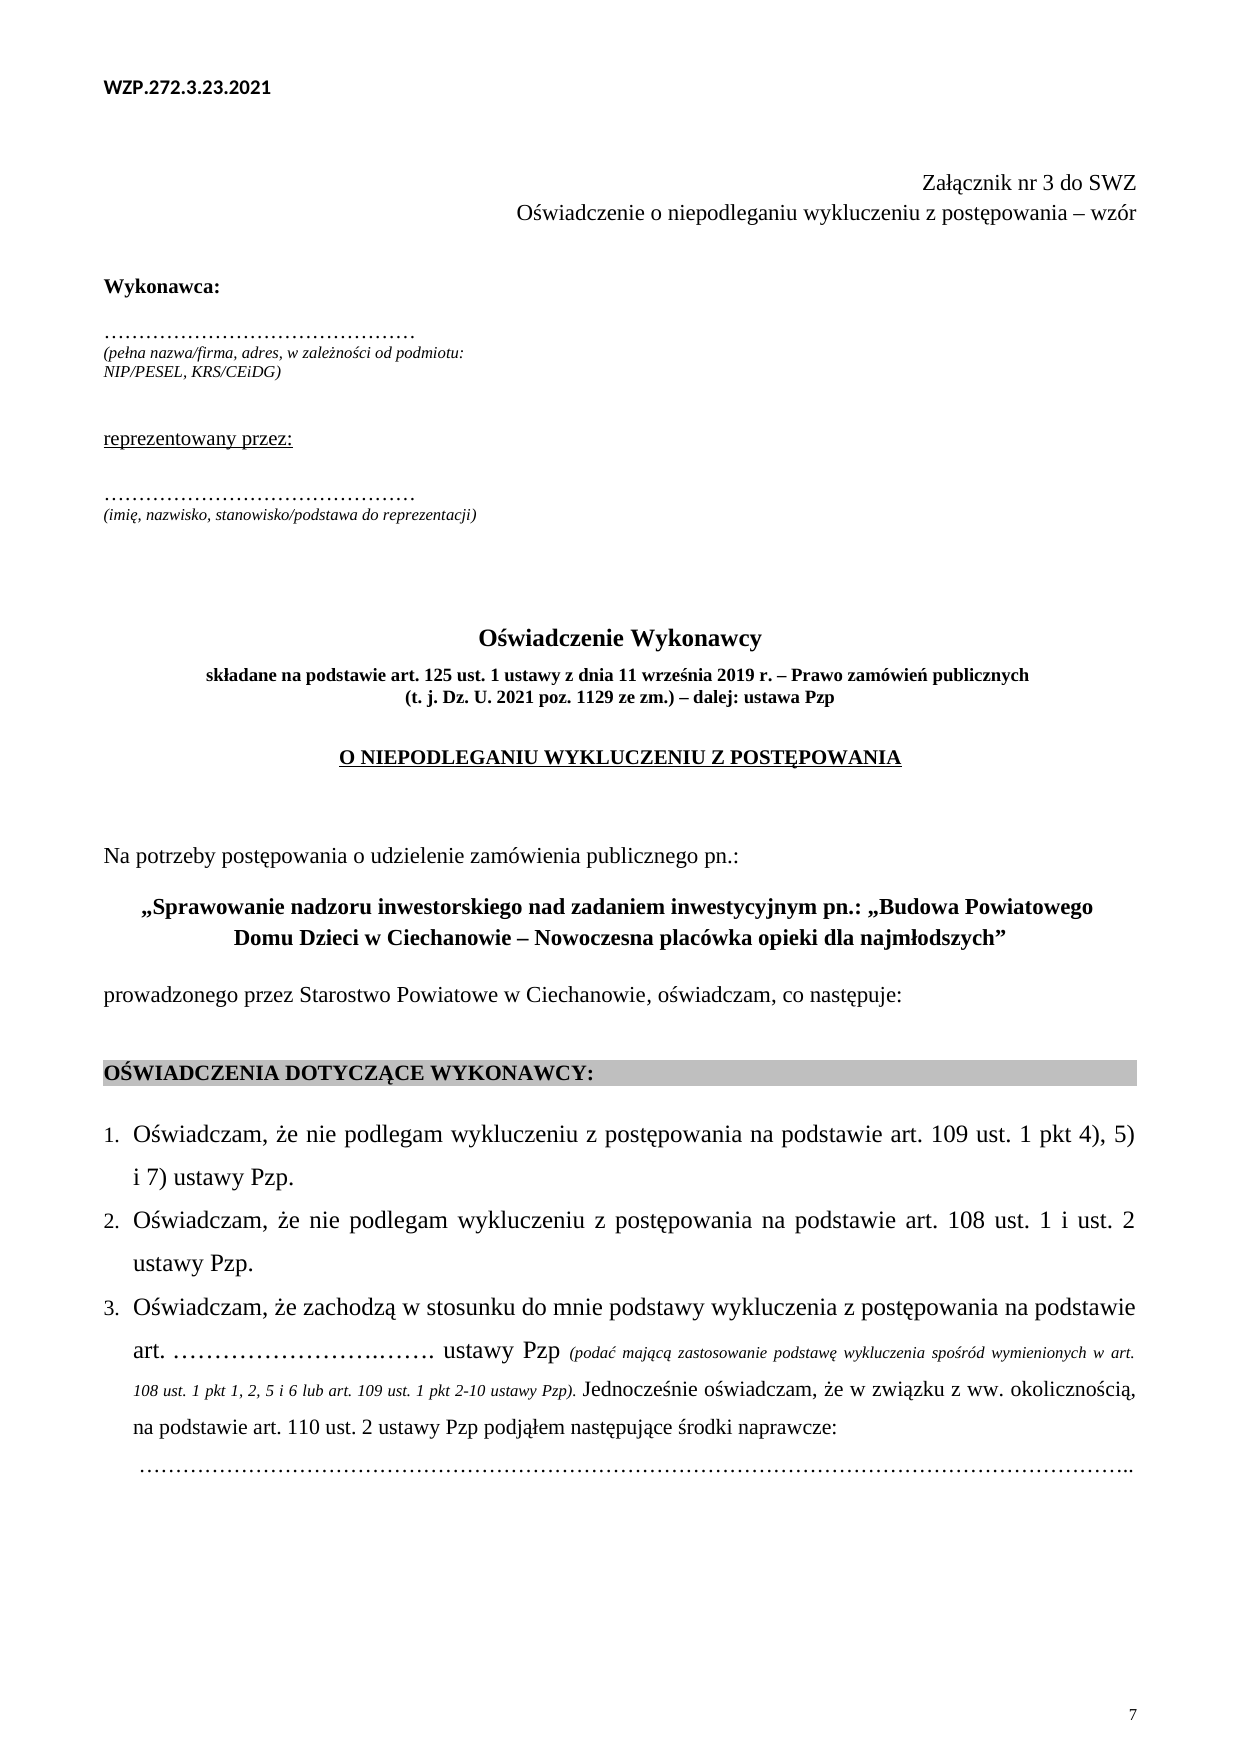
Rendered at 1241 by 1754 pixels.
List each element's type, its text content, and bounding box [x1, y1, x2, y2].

text O NIEPODLEGANIU WYKLUCZENIU Z POSTĘPOWANIA [103, 745, 1137, 769]
text OŚWIADCZENIA DOTYCZĄCE WYKONAWCY: [103, 1060, 1137, 1086]
list Oświadczam, że nie podlegam wykluczeniu z postępowania na podstawie art. 108 ust. 1 i ust. 2 ustawy Pzp. [103, 1205, 1137, 1277]
text ……………………………………… [103, 481, 517, 504]
text ……………………………………… [103, 319, 517, 343]
subtitle Załącznik nr 3 do SWZ Oświadczenie o niepodleganiu wykluczeniu z postępowania – wzór [103, 168, 1137, 225]
text reprezentowany przez: [103, 426, 1137, 450]
text Oświadczenie Wykonawcy [103, 623, 1137, 652]
list Oświadczam, że nie podlegam wykluczeniu z postępowania na podstawie art. 109 ust. 1 pkt 4), 5) i 7) ustawy Pzp. [103, 1119, 1137, 1191]
text Na potrzeby postępowania o udzielenie zamówienia publicznego pn.: [103, 842, 1137, 868]
list ……………………………………………………………………………………………………………………….. [133, 1452, 1137, 1477]
text Wykonawca: [103, 274, 1137, 298]
text prowadzonego przez Starostwo Powiatowe w Ciechanowie, oświadczam, co następuje: [103, 981, 1137, 1008]
text (imię, nazwisko, stanowisko/podstawa do reprezentacji) [103, 504, 517, 524]
text „Sprawowanie nadzoru inwestorskiego nad zadaniem inwestycyjnym pn.: „Budowa Powiatowego Domu Dzieci w Ciechanowie – Nowoczesna placówka opieki dla najmłodszych” [103, 893, 1137, 950]
text składane na podstawie art. 125 ust. 1 ustawy z dnia 11 września 2019 r. – Prawo zamówień publicznych (t. j. Dz. U. 2021 poz. 1129 ze zm.) – dalej: ustawa Pzp [103, 664, 1137, 707]
list Oświadczam, że zachodzą w stosunku do mnie podstawy wykluczenia z postępowania na podstawie art. …………………….……. ustawy Pzp (podać mającą zastosowanie podstawę wykluczenia spośród wymienionych w art. 108 ust. 1 pkt 1, 2, 5 i 6 lub art. 109 ust. 1 pkt 2-10 ustawy Pzp). Jednocześnie oświadczam, że w związku z ww. okolicznością, na podstawie art. 110 ust. 2 ustawy Pzp podjąłem następujące środki naprawcze: [103, 1292, 1137, 1439]
text (pełna nazwa/firma, adres, w zależności od podmiotu: NIP/PESEL, KRS/CEiDG) [103, 343, 517, 381]
